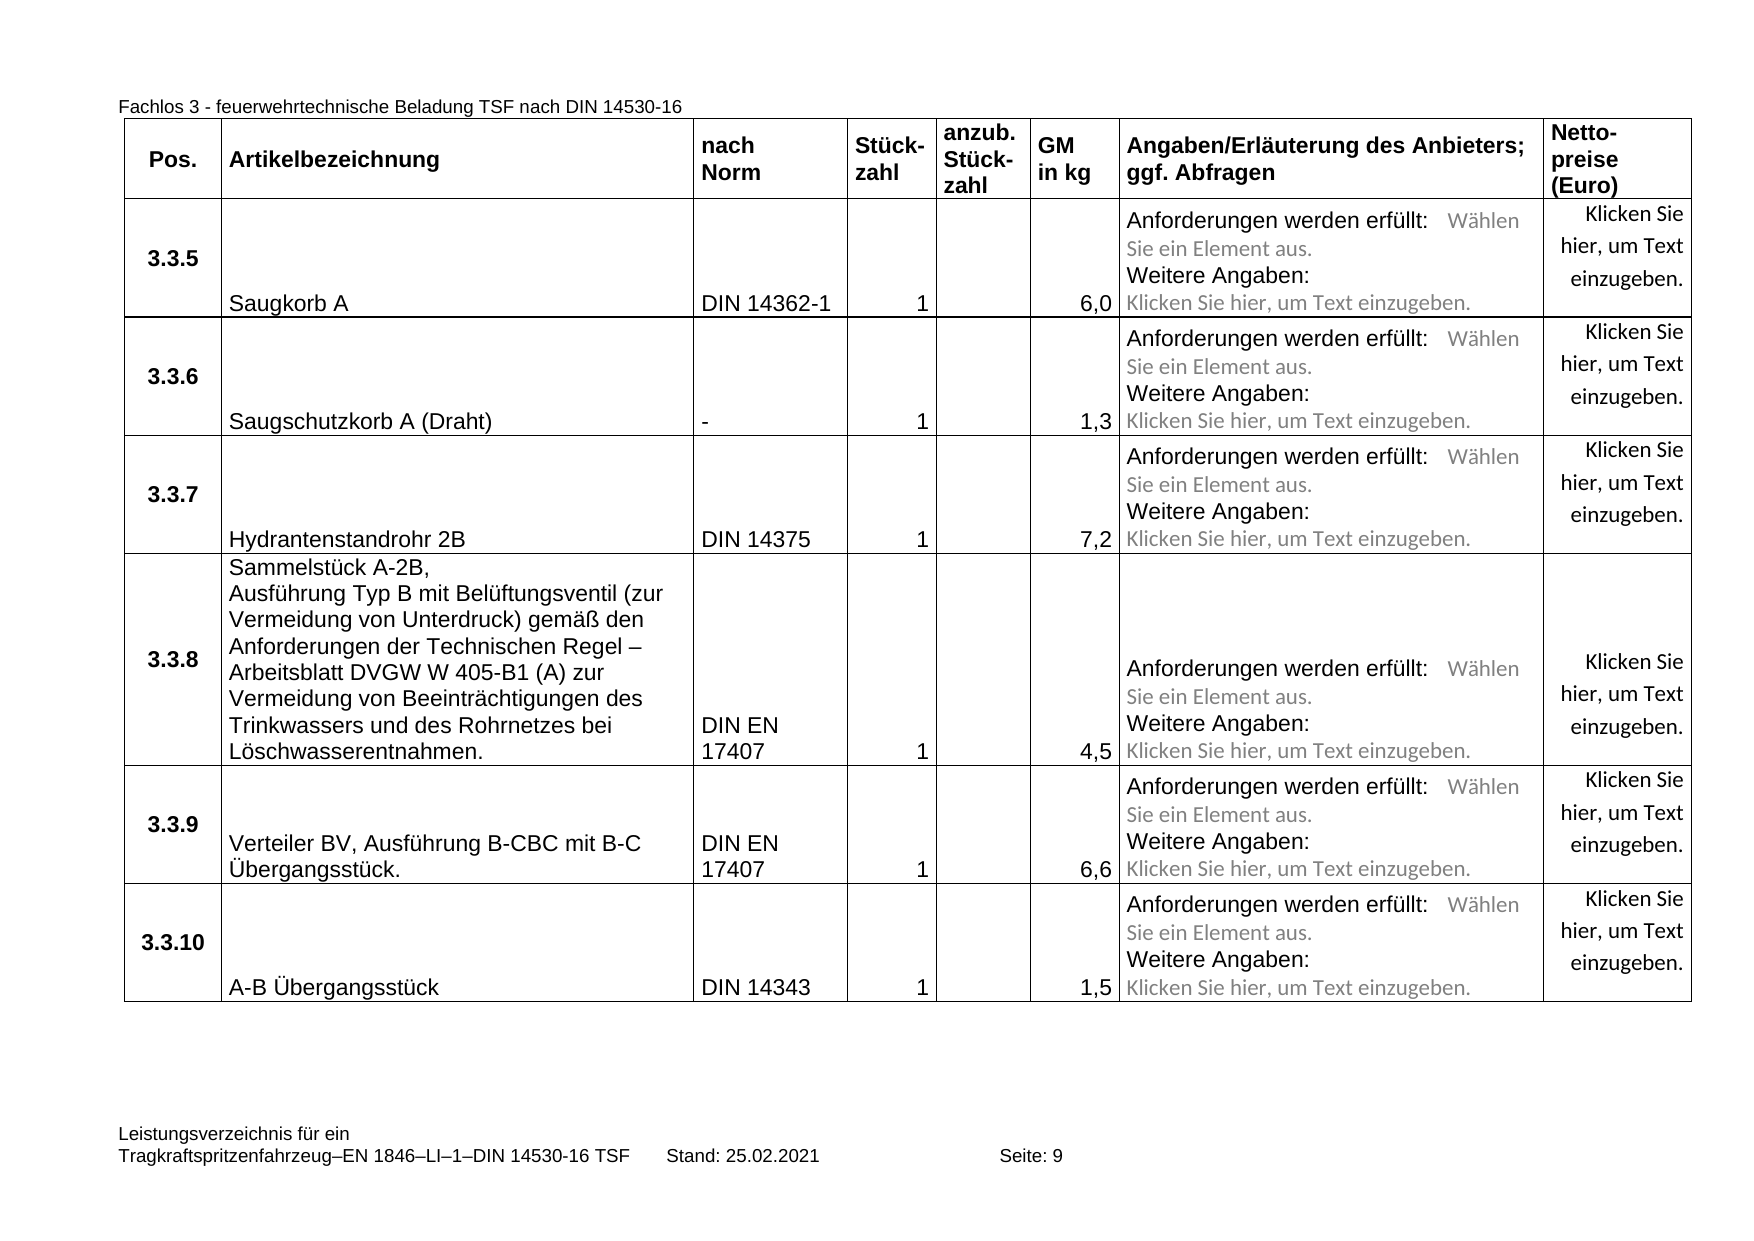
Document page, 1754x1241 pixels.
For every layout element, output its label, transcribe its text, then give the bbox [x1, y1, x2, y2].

table_cell 6,6 [1031, 766, 1119, 883]
table_cell 3.3.10 [125, 884, 221, 1001]
table_cell 1 [848, 554, 936, 764]
table_cell Sammelstück A-2B, Ausführung Typ B mit Belüftungsventil (zur Vermeidung von Unterdruck) gemäß den Anforderungen der Technischen Regel – Arbeitsblatt DVGW W 405-B1 (A) zur Vermeidung von Beeinträchtigungen des Trinkwassers und des Rohrnetzes bei Löschwasserentnahmen. [222, 554, 693, 764]
table_cell [937, 766, 1030, 883]
table_header Stück-zahl [848, 119, 936, 198]
table_cell - [694, 318, 847, 434]
table_header nach Norm [694, 119, 847, 198]
table_header Angaben/Erläuterung des Anbieters; ggf. Abfragen [1120, 119, 1543, 198]
table_cell 6,0 [1031, 199, 1119, 316]
table_cell [937, 318, 1030, 434]
table_header Artikelbezeichnung [222, 119, 693, 198]
table_header GM in kg [1031, 119, 1119, 198]
table_cell DIN 14343 [694, 884, 847, 1001]
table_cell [1120, 884, 1543, 1001]
table_cell 1 [848, 436, 936, 553]
table_cell [1544, 884, 1691, 1001]
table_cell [1120, 199, 1543, 316]
table_cell 3.3.5 [125, 199, 221, 316]
table_cell Hydrantenstandrohr 2B [222, 436, 693, 553]
table_cell [1544, 199, 1691, 316]
table_cell [937, 554, 1030, 764]
table_cell DIN EN 17407 [694, 554, 847, 764]
table_cell Verteiler BV, Ausführung B-CBC mit B-C Übergangsstück. [222, 766, 693, 883]
table_cell 3.3.7 [125, 436, 221, 553]
table_cell 1 [848, 884, 936, 1001]
table_cell DIN 14362-1 [694, 199, 847, 316]
table_cell Saugkorb A [222, 199, 693, 316]
table_cell 7,2 [1031, 436, 1119, 553]
table_cell [1544, 318, 1691, 434]
table_header Pos. [125, 119, 221, 198]
table_header anzub. Stück-zahl [937, 119, 1030, 198]
table_cell 1 [848, 766, 936, 883]
table_cell [937, 884, 1030, 1001]
table_cell [1544, 554, 1691, 764]
table_cell 4,5 [1031, 554, 1119, 764]
table_cell 1,3 [1031, 318, 1119, 434]
table_cell A-B Übergangsstück [222, 884, 693, 1001]
table_cell Saugschutzkorb A (Draht) [222, 318, 693, 434]
table_cell Anforderungen werden erfüllt: Weitere Angaben: [1120, 436, 1543, 553]
table_cell DIN 14375 [694, 436, 847, 553]
table_cell 3.3.8 [125, 554, 221, 764]
table_cell 1 [848, 199, 936, 316]
table_cell DIN EN 17407 [694, 766, 847, 883]
table_cell [937, 436, 1030, 553]
table_cell Anforderungen werden erfüllt: Weitere Angaben: [1120, 554, 1543, 764]
table_cell 1,5 [1031, 884, 1119, 1001]
table_cell 3.3.9 [125, 766, 221, 883]
table_cell [937, 199, 1030, 316]
table_cell Anforderungen werden erfüllt: Weitere Angaben: [1120, 318, 1543, 434]
table_cell 3.3.6 [125, 318, 221, 434]
table_cell 1 [848, 318, 936, 434]
table_cell [1544, 436, 1691, 553]
table_cell [1544, 766, 1691, 883]
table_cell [1120, 766, 1543, 883]
table_header Netto- preise (Euro) [1544, 119, 1691, 198]
